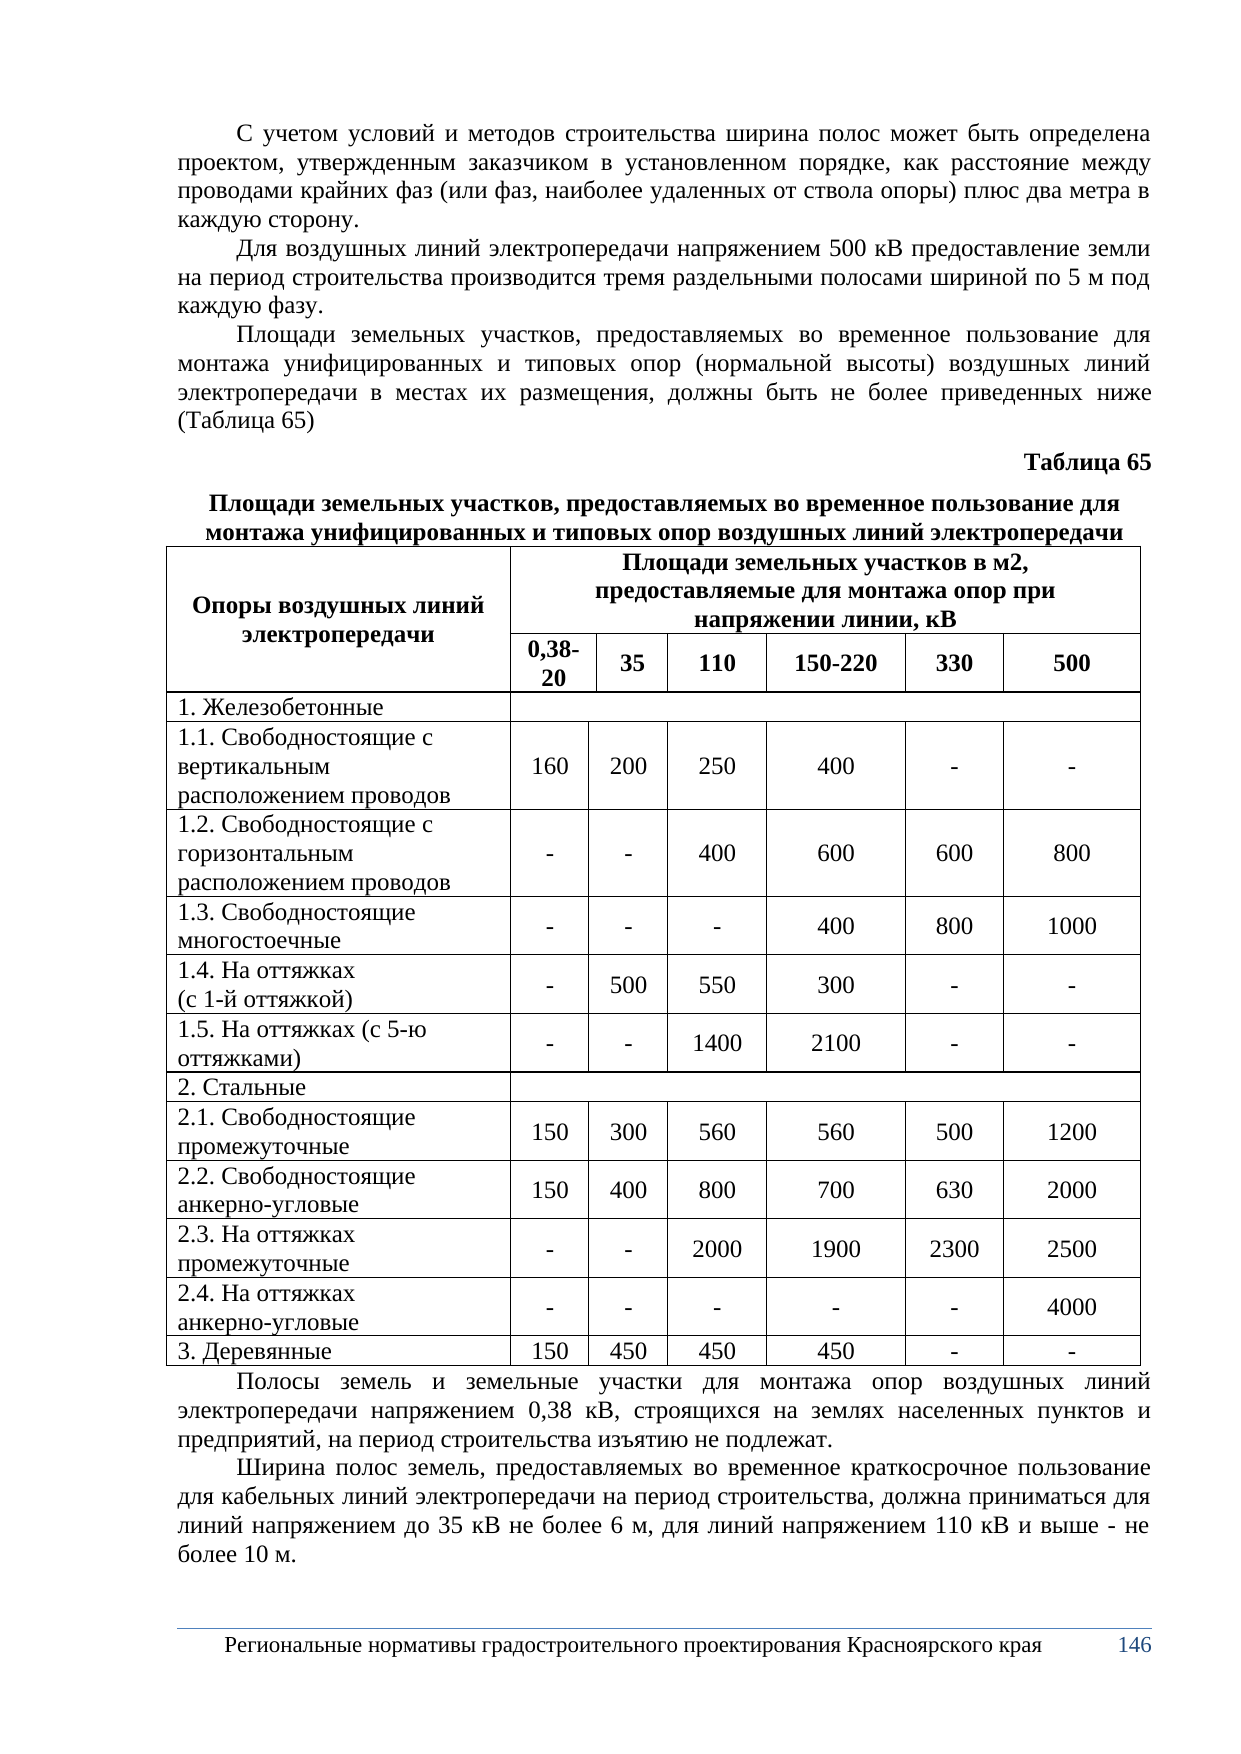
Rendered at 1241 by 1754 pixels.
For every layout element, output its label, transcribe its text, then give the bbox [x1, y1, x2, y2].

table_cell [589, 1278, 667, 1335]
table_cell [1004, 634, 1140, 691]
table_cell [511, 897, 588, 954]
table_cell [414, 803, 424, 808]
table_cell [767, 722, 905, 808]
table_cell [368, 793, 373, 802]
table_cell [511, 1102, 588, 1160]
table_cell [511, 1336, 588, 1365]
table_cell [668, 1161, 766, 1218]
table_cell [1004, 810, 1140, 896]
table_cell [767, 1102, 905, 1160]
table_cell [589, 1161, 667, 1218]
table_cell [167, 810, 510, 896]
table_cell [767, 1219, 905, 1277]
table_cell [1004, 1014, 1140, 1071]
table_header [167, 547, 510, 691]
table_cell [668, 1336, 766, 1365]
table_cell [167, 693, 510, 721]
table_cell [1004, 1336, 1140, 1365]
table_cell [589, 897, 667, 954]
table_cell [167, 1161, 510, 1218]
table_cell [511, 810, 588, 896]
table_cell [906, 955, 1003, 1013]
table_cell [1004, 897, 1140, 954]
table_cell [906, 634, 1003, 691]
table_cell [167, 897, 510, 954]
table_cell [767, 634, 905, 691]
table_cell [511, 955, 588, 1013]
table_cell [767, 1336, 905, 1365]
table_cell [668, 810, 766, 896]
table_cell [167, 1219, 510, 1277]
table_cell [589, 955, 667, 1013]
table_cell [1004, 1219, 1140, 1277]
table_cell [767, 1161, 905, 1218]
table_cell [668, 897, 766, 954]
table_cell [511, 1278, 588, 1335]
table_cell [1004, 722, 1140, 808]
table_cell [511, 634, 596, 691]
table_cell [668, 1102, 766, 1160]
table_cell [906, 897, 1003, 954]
text Ширина полос земель, предоставляемых во временное краткосрочное пользование для кабельных линий электропередачи на период строительства, должна приниматься для линий напряжением до 35 кВ не более 6 м, для линий напряжением 110 кВ и выше - не более 10 м. [177, 1452, 1152, 1567]
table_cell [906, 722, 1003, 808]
text Полосы земель и земельные участки для монтажа опор воздушных линий электропередачи напряжением 0,38 кВ, строящихся на землях населенных пунктов и предприятий, на период строительства изъятию не подлежат. [177, 1366, 1152, 1452]
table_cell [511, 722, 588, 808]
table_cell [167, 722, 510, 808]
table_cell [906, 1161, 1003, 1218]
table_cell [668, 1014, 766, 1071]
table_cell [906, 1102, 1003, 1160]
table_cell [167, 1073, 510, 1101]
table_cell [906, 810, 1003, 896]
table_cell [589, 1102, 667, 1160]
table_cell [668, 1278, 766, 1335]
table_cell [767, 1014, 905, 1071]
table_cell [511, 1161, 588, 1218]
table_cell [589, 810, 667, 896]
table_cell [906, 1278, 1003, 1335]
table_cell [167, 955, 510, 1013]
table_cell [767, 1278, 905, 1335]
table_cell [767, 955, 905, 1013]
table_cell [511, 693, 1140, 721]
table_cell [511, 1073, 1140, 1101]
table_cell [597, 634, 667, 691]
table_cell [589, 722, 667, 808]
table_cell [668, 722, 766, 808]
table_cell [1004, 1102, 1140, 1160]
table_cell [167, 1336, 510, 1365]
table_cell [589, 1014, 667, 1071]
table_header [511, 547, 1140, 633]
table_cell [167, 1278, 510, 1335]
text Для воздушных линий электропередачи напряжением 500 кВ предоставление земли на период строительства производится тремя раздельными полосами шириной по 5 м под каждую фазу. [177, 233, 1152, 319]
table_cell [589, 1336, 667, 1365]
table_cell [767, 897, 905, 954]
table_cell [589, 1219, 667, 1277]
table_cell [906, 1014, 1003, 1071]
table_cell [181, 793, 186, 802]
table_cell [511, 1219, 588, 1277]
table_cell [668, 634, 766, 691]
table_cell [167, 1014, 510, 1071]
text Таблица 65 [177, 447, 1152, 476]
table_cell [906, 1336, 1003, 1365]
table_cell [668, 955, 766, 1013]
text Площади земельных участков, предоставляемых во временное пользование для монтажа унифицированных и типовых опор (нормальной высоты) воздушных линий электропередачи в местах их размещения, должны быть не более приведенных ниже (Таблица 65) [177, 319, 1152, 434]
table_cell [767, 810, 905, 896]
text Площади земельных участков, предоставляемых во временное пользование для монтажа унифицированных и типовых опор воздушных линий электропередачи [177, 488, 1152, 546]
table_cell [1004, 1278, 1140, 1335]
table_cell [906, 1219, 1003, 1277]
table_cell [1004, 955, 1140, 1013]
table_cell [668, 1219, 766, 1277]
text С учетом условий и методов строительства ширина полос может быть определена проектом, утвержденным заказчиком в установленном порядке, как расстояние между проводами крайних фаз (или фаз, наиболее удаленных от ствола опоры) плюс два метра в каждую сторону. [177, 118, 1152, 233]
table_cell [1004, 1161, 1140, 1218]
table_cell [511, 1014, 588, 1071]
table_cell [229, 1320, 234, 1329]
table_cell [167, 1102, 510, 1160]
